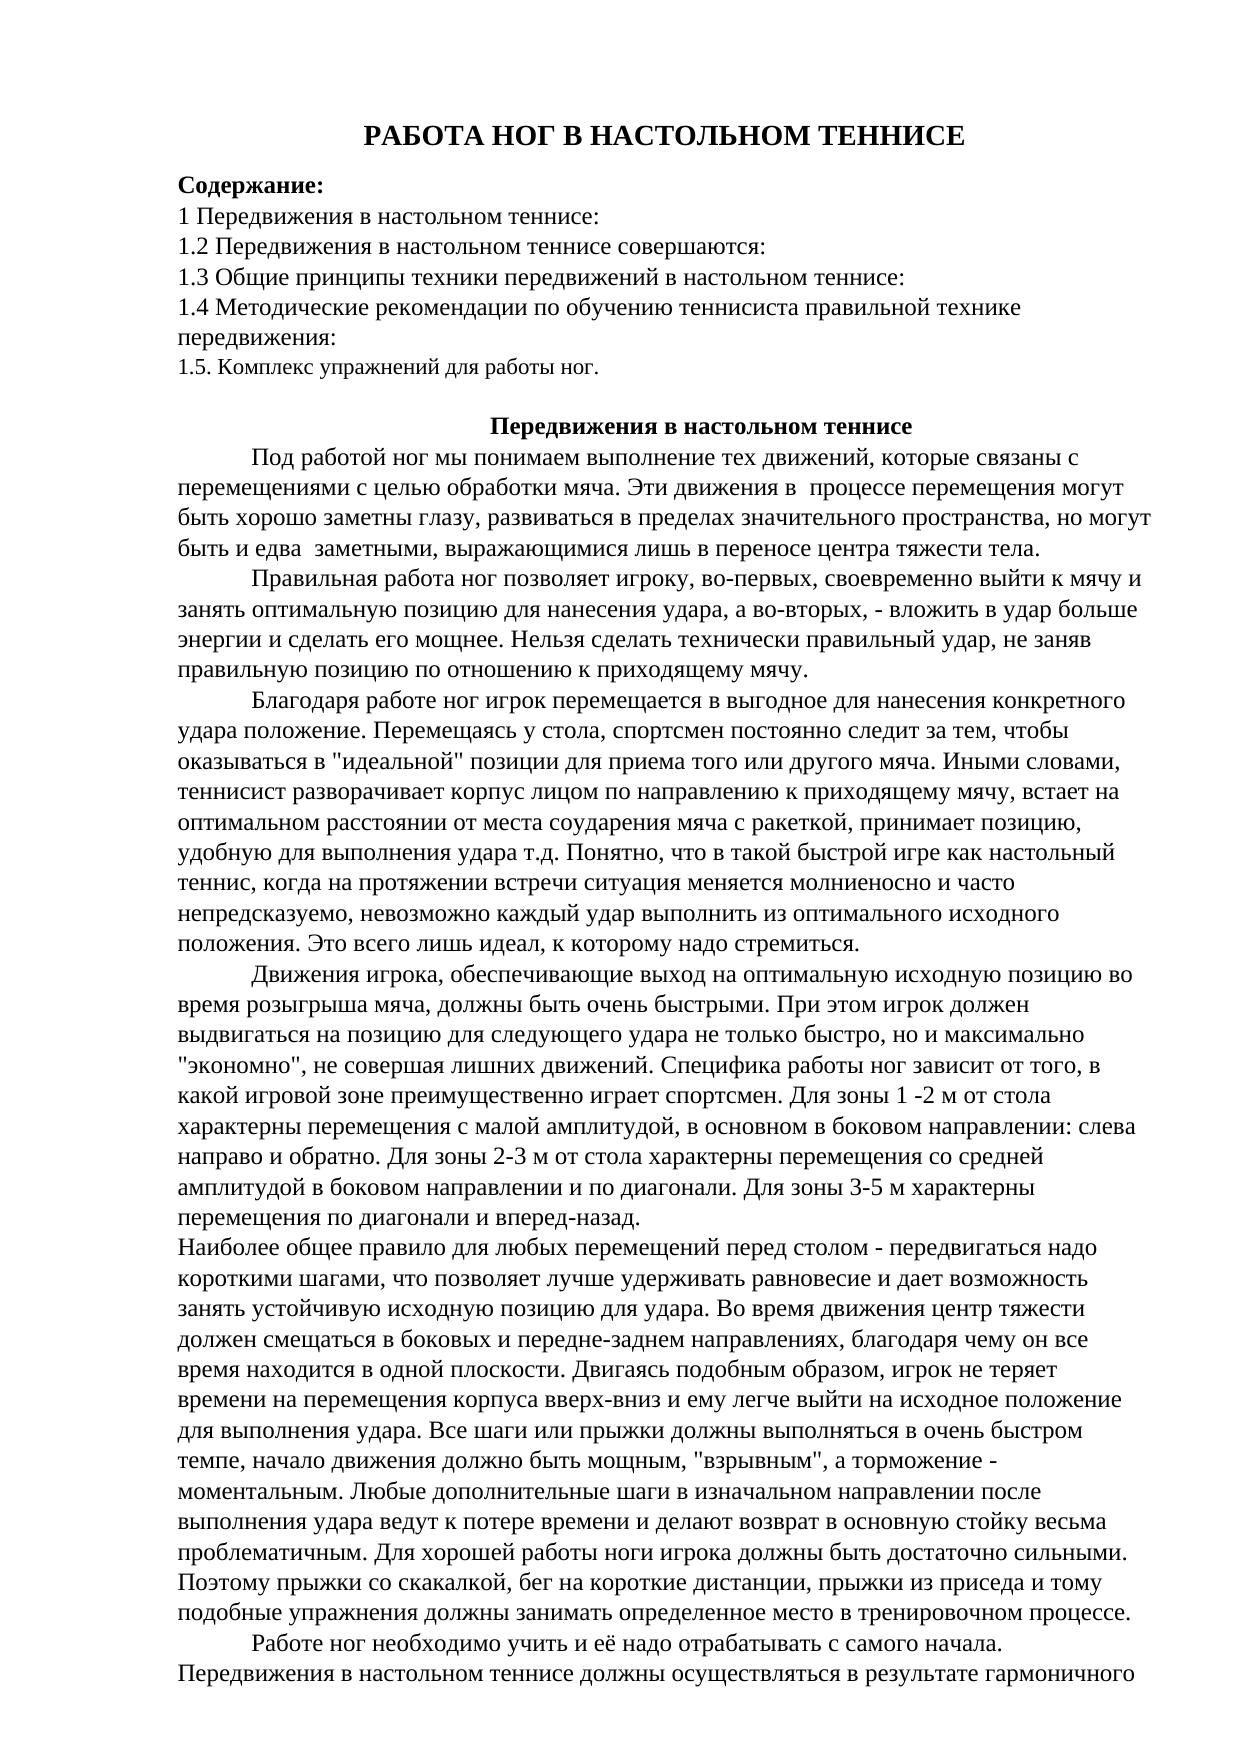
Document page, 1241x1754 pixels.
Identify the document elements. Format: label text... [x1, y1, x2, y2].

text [177, 1628, 1152, 1687]
text Содержание: [177, 170, 1152, 199]
text 1.2 Передвижения в настольном теннисе совершаются: [177, 231, 1152, 260]
text 1 Передвижения в настольном теннисе: [177, 201, 1152, 229]
text 1.5. Комплекс упражнений для работы ног. [177, 353, 1152, 379]
text Правильная работа ног позволяет игроку, во-первых, своевременно выйти к мячу и занять оптимальную позицию для нанесения удара, а во-вторых, - вложить в удар больше энергии и сделать его мощнее. Нельзя сделать технически правильный удар, не заняв правильную позицию по отношению к приходящему мячу. [177, 563, 1152, 683]
text Под работой ног мы понимаем выполнение тех движений, которые связаны с перемещениями с целью обработки мяча. Эти движения в процессе перемещения могут быть хорошо заметны глазу, развиваться в пределах значительного пространства, но могут быть и едва заметными, выражающимися лишь в переносе центра тяжести тела. [177, 442, 1152, 562]
text время розыгрыша мяча, должны быть очень быстрыми. При этом игрок должен выдвигаться на позицию для следующего удара не только быстро, но и максимально "экономно", не совершая лишних движений. Специфика работы ног зависит от того, в какой игровой зоне преимущественно играет спортсмен. Для зоны 1 -2 м от стола характерны перемещения с малой амплитудой, в основном в боковом направлении: слева направо и обратно. Для зоны 2-3 м от стола характерны перемещения со средней амплитудой в боковом направлении и по диагонали. Для зоны 3-5 м характерны перемещения по диагонали и вперед-назад. Наиболее общее правило для любых перемещений перед столом - передвигаться надо [177, 989, 1152, 1261]
text Передвижения в настольном теннисе [177, 411, 1152, 440]
text короткими шагами, что позволяет лучше удерживать равновесие и дает возможность занять устойчивую исходную позицию для удара. Во время движения центр тяжести должен смещаться в боковых и передне-заднем направлениях, благодаря чему он все время находится в одной плоскости. Двигаясь подобным образом, игрок не теряет времени на перемещения корпуса вверх-вниз и ему легче выйти на исходное положение для выполнения удара. Все шаги или прыжки должны выполняться в очень быстром темпе, начало движения должно быть мощным, "взрывным", а торможение - моментальным. Любые дополнительные шаги в изначальном направлении после выполнения удара ведут к потере времени и делают возврат в основную стойку весьма проблематичным. Для хорошей работы ноги игрока должны быть достаточно сильными. Поэтому прыжки со скакалкой, бег на короткие дистанции, прыжки из приседа и тому подобные упражнения должны занимать определенное место в тренировочном процессе. [177, 1263, 1152, 1626]
text Движения игрока, обеспечивающие выход на оптимальную исходную позицию во [251, 959, 1152, 987]
text РАБОТА НОГ В НАСТОЛЬНОМ ТЕННИСЕ [177, 118, 1152, 152]
text 1.3 Общие принципы техники передвижений в настольном теннисе: [177, 262, 1152, 290]
text Благодаря работе ног игрок перемещается в выгодное для нанесения конкретного [251, 685, 1152, 714]
text 1.4 Методические рекомендации по обучению теннисиста правильной технике передвижения: [177, 292, 1152, 351]
text удара положение. Перемещаясь у стола, спортсмен постоянно следит за тем, чтобы оказываться в "идеальной" позиции для приема того или другого мяча. Иными словами, теннисист разворачивает корпус лицом по направлению к приходящему мячу, встает на оптимальном расстоянии от места соударения мяча с ракеткой, принимает позицию, удобную для выполнения удара т.д. Понятно, что в такой быстрой игре как настольный теннис, когда на протяжении встречи ситуация меняется молниеносно и часто непредсказуемо, невозможно каждый удар выполнить из оптимального исходного положения. Это всего лишь идеал, к которому надо стремиться. [177, 715, 1152, 957]
